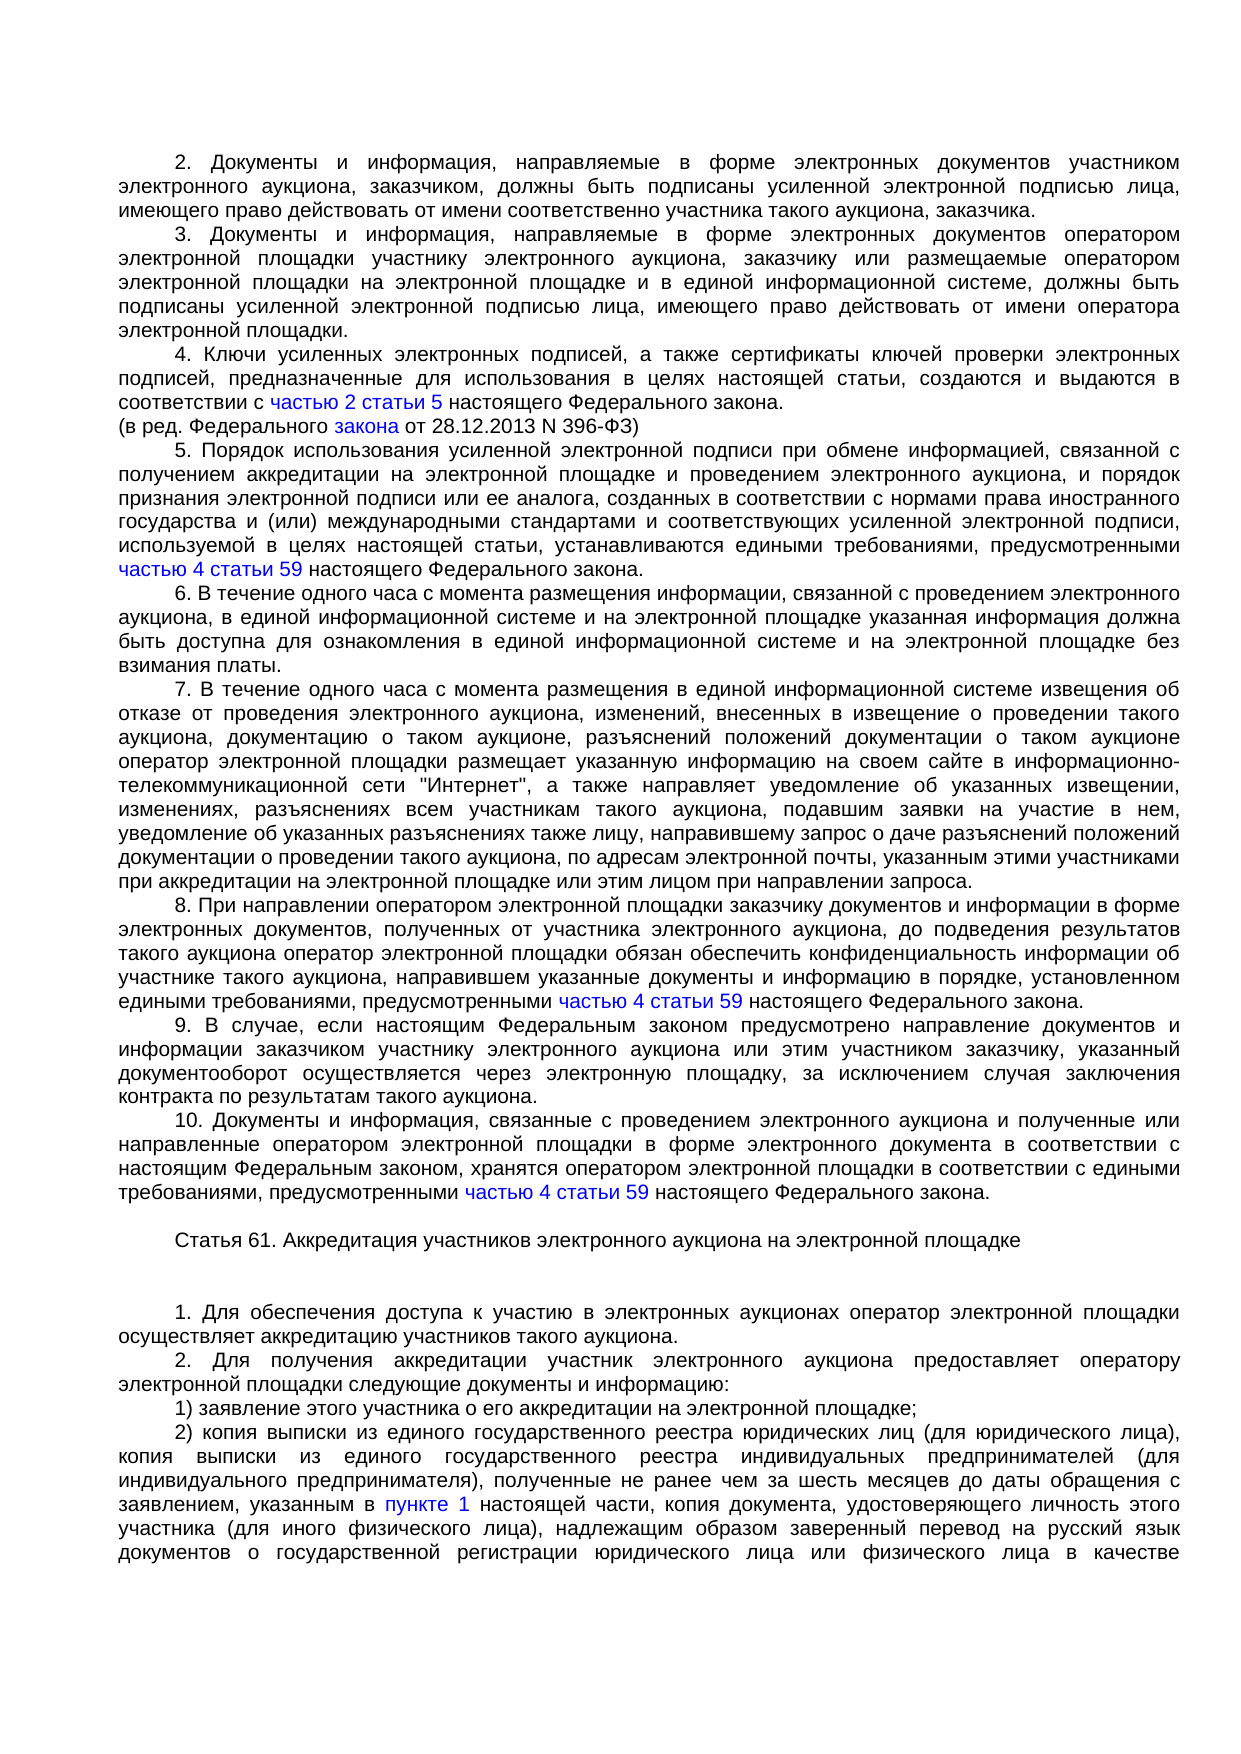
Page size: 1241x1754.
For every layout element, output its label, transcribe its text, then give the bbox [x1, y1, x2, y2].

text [118, 1420, 1181, 1563]
text Статья 61. Аккредитация участников электронного аукциона на электронной площадке [118, 1228, 1181, 1252]
text 1. Для обеспечения доступа к участию в электронных аукционах оператор электронной площадки осуществляет аккредитацию участников такого аукциона. [118, 1300, 1181, 1348]
text 5. Порядок использования усиленной электронной подписи при обмене информацией, связанной с получением аккредитации на электронной площадке и проведением электронного аукциона, и порядок признания электронной подписи или ее аналога, созданных в соответствии с нормами права иностранного государства и (или) международными стандартами и соответствующих усиленной электронной подписи, используемой в целях настоящей статьи, устанавливаются едиными требованиями, предусмотренными частью 4 статьи 59 настоящего Федерального закона. [118, 437, 1181, 581]
text 2. Для получения аккредитации участник электронного аукциона предоставляет оператору электронной площадки следующие документы и информацию: [118, 1348, 1181, 1396]
text 8. При направлении оператором электронной площадки заказчику документов и информации в форме электронных документов, полученных от участника электронного аукциона, до подведения результатов такого аукциона оператор электронной площадки обязан обеспечить конфиденциальность информации об участнике такого аукциона, направившем указанные документы и информацию в порядке, установленном едиными требованиями, предусмотренными частью 4 статьи 59 настоящего Федерального закона. [118, 893, 1181, 1012]
text 3. Документы и информация, направляемые в форме электронных документов оператором электронной площадки участнику электронного аукциона, заказчику или размещаемые оператором электронной площадки на электронной площадке и в единой информационной системе, должны быть подписаны усиленной электронной подписью лица, имеющего право действовать от имени оператора электронной площадки. [118, 222, 1181, 342]
text 1) заявление этого участника о его аккредитации на электронной площадке; [118, 1396, 1181, 1420]
text (в ред. Федерального закона от 28.12.2013 N 396-ФЗ) [118, 413, 1181, 437]
text 2. Документы и информация, направляемые в форме электронных документов участником электронного аукциона, заказчиком, должны быть подписаны усиленной электронной подписью лица, имеющего право действовать от имени соответственно участника такого аукциона, заказчика. [118, 150, 1181, 222]
text 4. Ключи усиленных электронных подписей, а также сертификаты ключей проверки электронных подписей, предназначенные для использования в целях настоящей статьи, создаются и выдаются в соответствии с частью 2 статьи 5 настоящего Федерального закона. [118, 342, 1181, 413]
text 10. Документы и информация, связанные с проведением электронного аукциона и полученные или направленные оператором электронной площадки в форме электронного документа в соответствии с настоящим Федеральным законом, хранятся оператором электронной площадки в соответствии с едиными требованиями, предусмотренными частью 4 статьи 59 настоящего Федерального закона. [118, 1108, 1181, 1204]
text 7. В течение одного часа с момента размещения в единой информационной системе извещения об отказе от проведения электронного аукциона, изменений, внесенных в извещение о проведении такого аукциона, документацию о таком аукционе, разъяснений положений документации о таком аукционе оператор электронной площадки размещает указанную информацию на своем сайте в информационно-телекоммуникационной сети "Интернет", а также направляет уведомление об указанных извещении, изменениях, разъяснениях всем участникам такого аукциона, подавшим заявки на участие в нем, уведомление об указанных разъяснениях также лицу, направившему запрос о даче разъяснений положений документации о проведении такого аукциона, по адресам электронной почты, указанным этими участниками при аккредитации на электронной площадке или этим лицом при направлении запроса. [118, 677, 1181, 893]
text 6. В течение одного часа с момента размещения информации, связанной с проведением электронного аукциона, в единой информационной системе и на электронной площадке указанная информация должна быть доступна для ознакомления в единой информационной системе и на электронной площадке без взимания платы. [118, 581, 1181, 677]
text 9. В случае, если настоящим Федеральным законом предусмотрено направление документов и информации заказчиком участнику электронного аукциона или этим участником заказчику, указанный документооборот осуществляется через электронную площадку, за исключением случая заключения контракта по результатам такого аукциона. [118, 1012, 1181, 1108]
